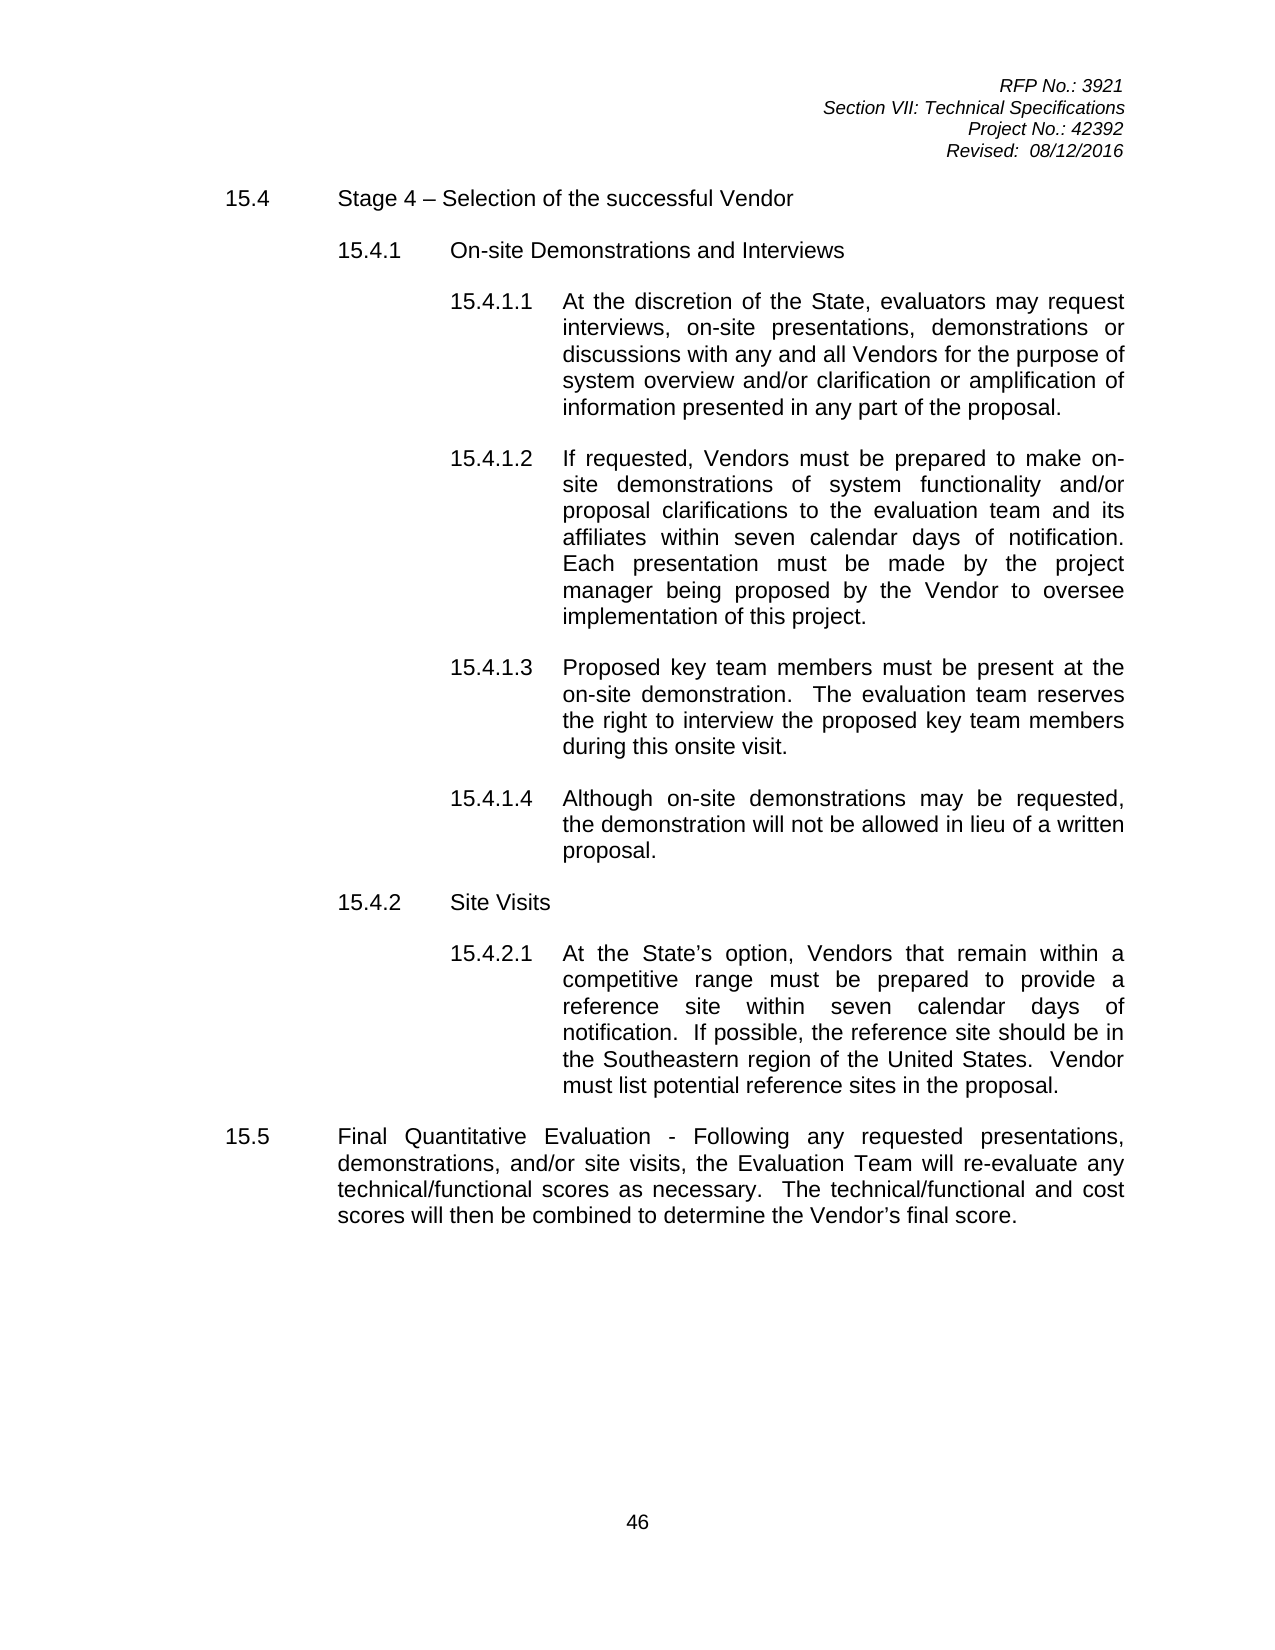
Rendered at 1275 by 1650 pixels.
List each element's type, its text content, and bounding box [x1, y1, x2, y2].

text Although on-site demonstrations may be requested, the demonstration will not be allowed in lieu of a written proposal. [450, 785, 1125, 864]
text At the State’s option, Vendors that remain within a competitive range must be prepared to provide a reference site within seven calendar days of notification. If possible, the reference site should be in the Southeastern region of the United States. Vendor must list potential reference sites in the proposal. [450, 940, 1125, 1098]
text Proposed key team members must be present at the on-site demonstration. The evaluation team reserves the right to interview the proposed key team members during this onsite visit. [450, 654, 1125, 760]
text Site Visits [337, 889, 1125, 915]
text At the discretion of the State, evaluators may request interviews, on-site presentations, demonstrations or discussions with any and all Vendors for the purpose of system overview and/or clarification or amplification of information presented in any part of the proposal. [450, 288, 1125, 420]
text Stage 4 – Selection of the successful Vendor [225, 185, 1125, 212]
text If requested, Vendors must be prepared to make on-site demonstrations of system functionality and/or proposal clarifications to the evaluation team and its affiliates within seven calendar days of notification. Each presentation must be made by the project manager being proposed by the Vendor to oversee implementation of this project. [450, 445, 1125, 629]
text On-site Demonstrations and Interviews [337, 237, 1125, 263]
text Final Quantitative Evaluation - Following any requested presentations, demonstrations, and/or site visits, the Evaluation Team will re-evaluate any technical/functional scores as necessary. The technical/functional and cost scores will then be combined to determine the Vendor’s final score. [225, 1123, 1125, 1229]
